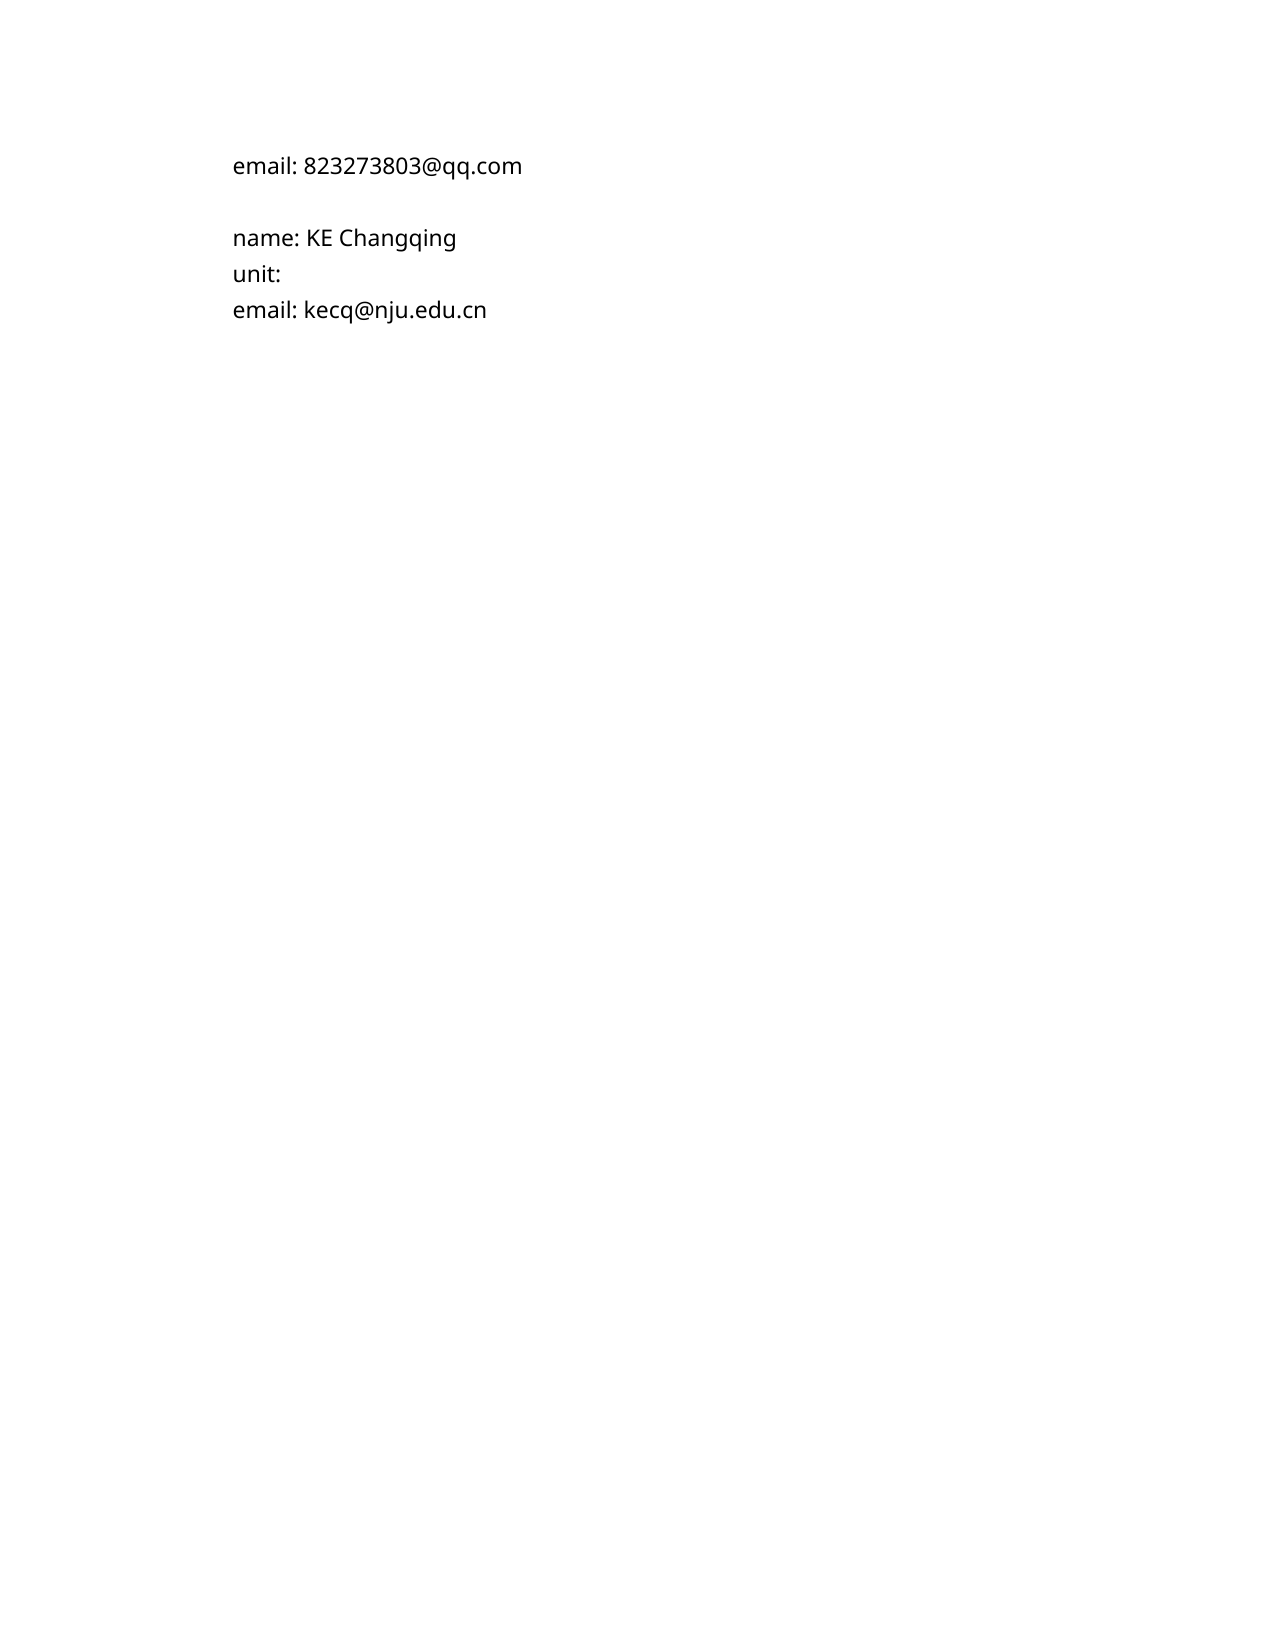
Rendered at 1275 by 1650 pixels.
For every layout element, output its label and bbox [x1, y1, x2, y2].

text [232, 150, 1087, 397]
